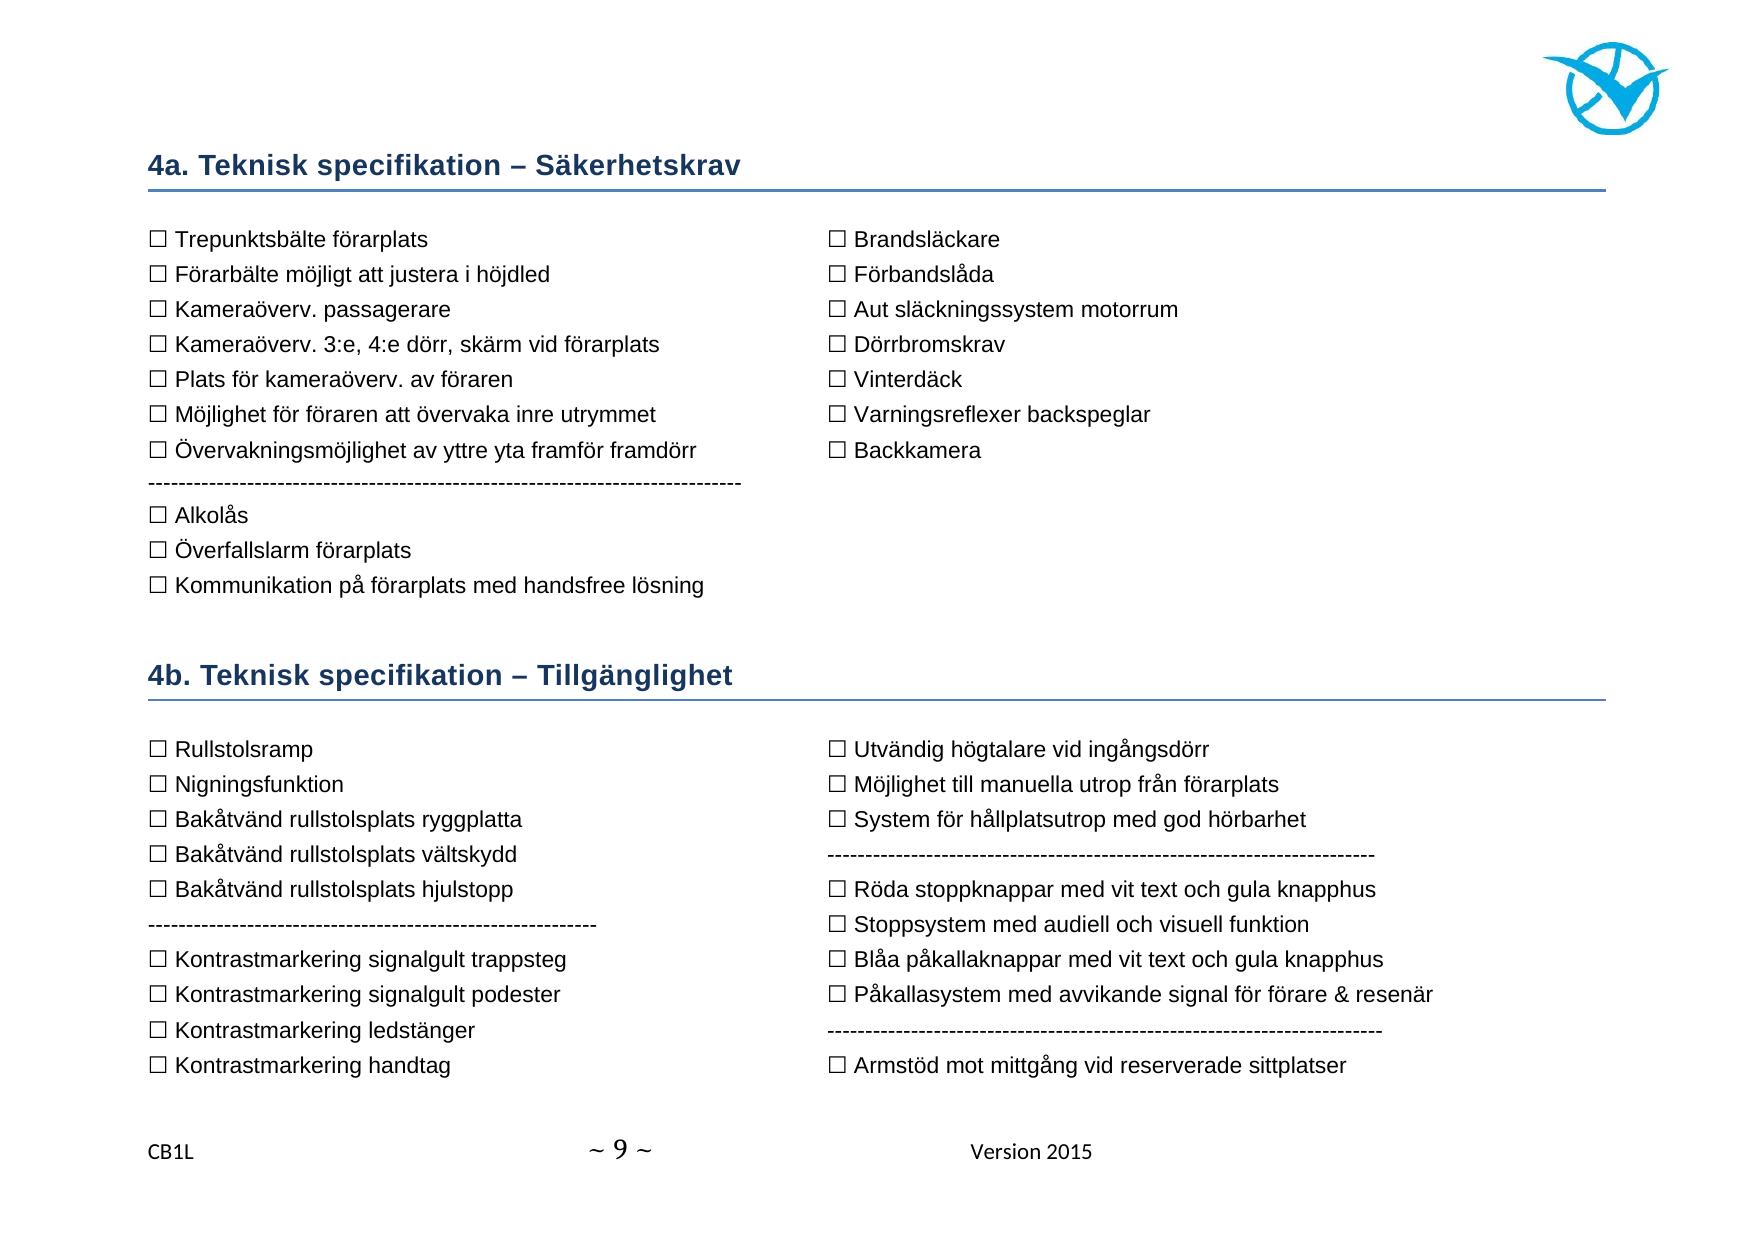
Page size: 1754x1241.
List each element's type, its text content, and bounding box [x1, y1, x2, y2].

title 4b. Teknisk specifikation – Tillgänglighet [148, 657, 1606, 699]
picture [1584, 48, 1616, 74]
text Rullstolsramp Utvändig högtalare vid ingångsdörr Nigningsfunktion Möjlighet till manuella utrop från förarplats Bakåtvänd rullstolsplats ryggplatta System för hållplatsutrop med god hörbarhet Bakåtvänd rullstolsplats vältskydd ------------------------------------------------------------------------ Bakåtvänd rullstolsplats hjulstopp Röda stoppknappar med vit text och gula knapphus ----------------------------------------------------------- Stoppsystem med audiell och visuell funktion Kontrastmarkering signalgult trappsteg Blåa påkallaknappar med vit text och gula knapphus Kontrastmarkering signalgult podester Påkallasystem med avvikande signal för förare & resenär Kontrastmarkering ledstänger ------------------------------------------------------------------------- Kontrastmarkering handtag Armstöd mot mittgång vid reserverade sittplatser [148, 733, 1606, 1113]
picture [1542, 42, 1654, 135]
text Trepunktsbälte förarplats Brandsläckare Förarbälte möjligt att justera i höjdled Förbandslåda Kameraöverv. passagerare Aut släckningssystem motorrum Kameraöverv. 3:e, 4:e dörr, skärm vid förarplats Dörrbromskrav Plats för kameraöverv. av föraren Vinterdäck Möjlighet för föraren att övervaka inre utrymmet Varningsreflexer backspeglar Övervakningsmöjlighet av yttre yta framför framdörr Backkamera ------------------------------------------------------------------------------ Alkolås Överfallslarm förarplats Kommunikation på förarplats med handsfree lösning [148, 223, 1606, 632]
title 4a. Teknisk specifikation – Säkerhetskrav [148, 148, 1606, 189]
picture [1615, 42, 1673, 135]
